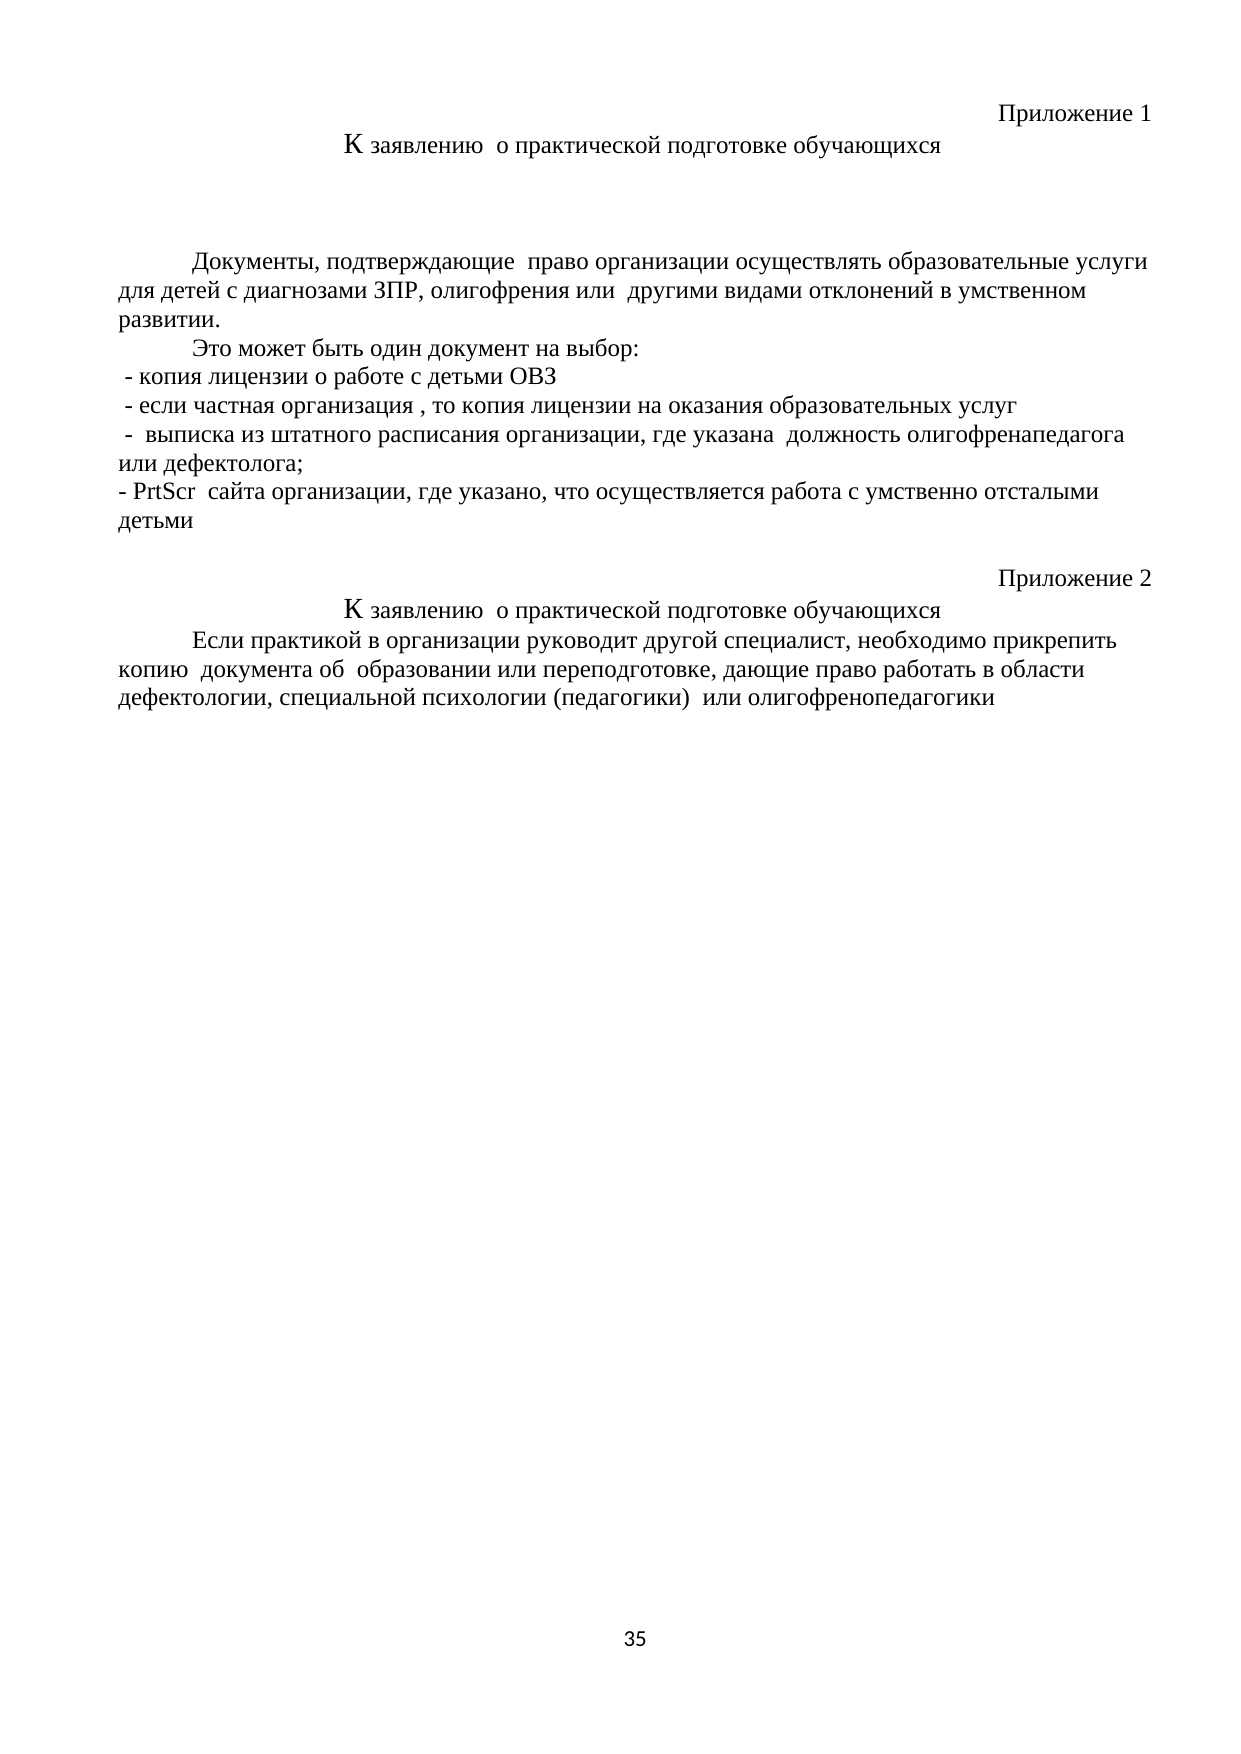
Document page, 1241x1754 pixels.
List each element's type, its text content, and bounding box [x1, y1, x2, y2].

text Если практикой в организации руководит другой специалист, необходимо прикрепить копию документа об образовании или переподготовке, дающие право работать в области дефектологии, специальной психологии (педагогики) или олигофренопедагогики [118, 625, 1152, 711]
text Приложение 2 [118, 563, 1152, 591]
text - PrtScr сайта организации, где указано, что осуществляется работа с умственно отсталыми детьми [118, 476, 1152, 534]
text - если частная организация , то копия лицензии на оказания образовательных услуг [118, 390, 1152, 419]
text К заявлению о практической подготовке обучающихся [118, 127, 1152, 160]
text - выписка из штатного расписания организации, где указана должность олигофренапедагога или дефектолога; [118, 419, 1152, 476]
text Это может быть один документ на выбор: [118, 333, 1152, 361]
text Документы, подтверждающие право организации осуществлять образовательные услуги для детей с диагнозами ЗПР, олигофрения или другими видами отклонений в умственном развитии. [118, 246, 1152, 333]
text Приложение 1 [118, 98, 1152, 127]
text К заявлению о практической подготовке обучающихся [118, 591, 1152, 625]
text - копия лицензии о работе с детьми ОВЗ [118, 361, 1152, 390]
